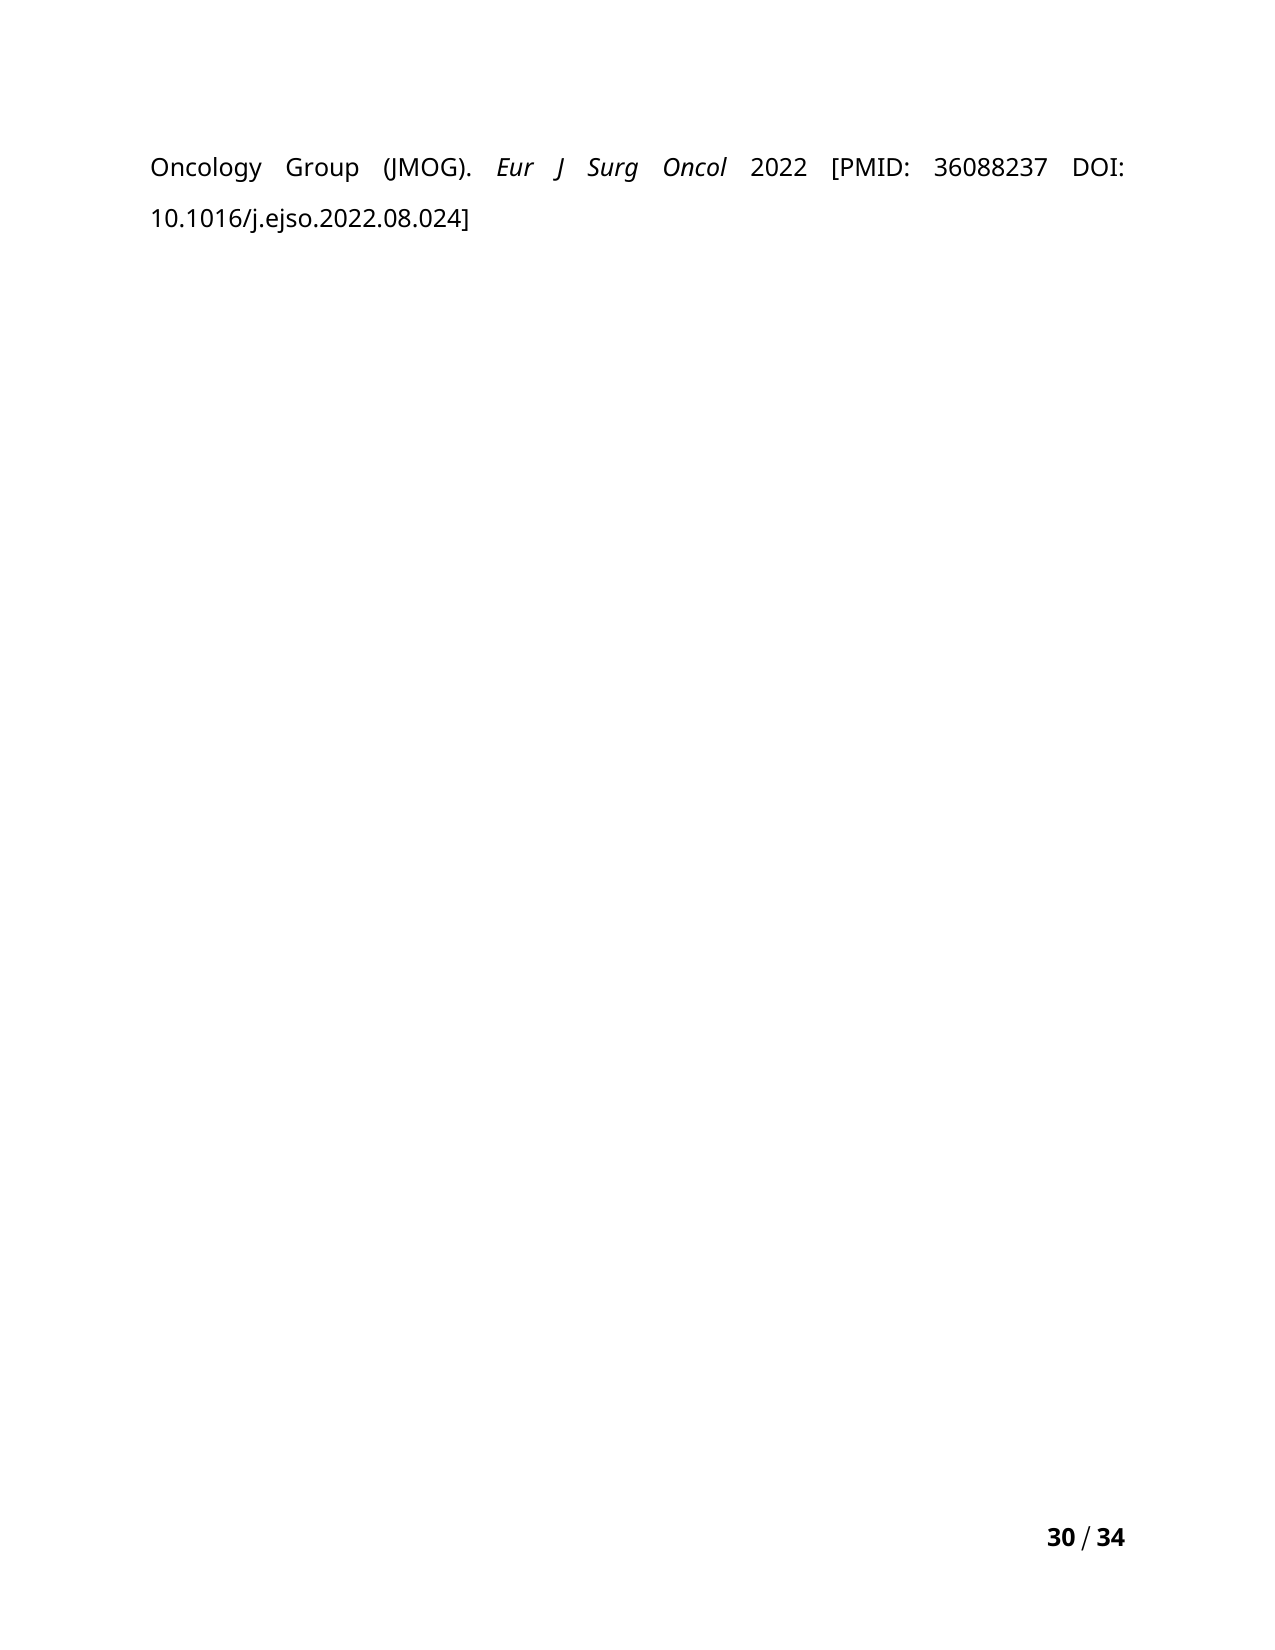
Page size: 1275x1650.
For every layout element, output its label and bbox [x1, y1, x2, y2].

text [150, 150, 1125, 235]
